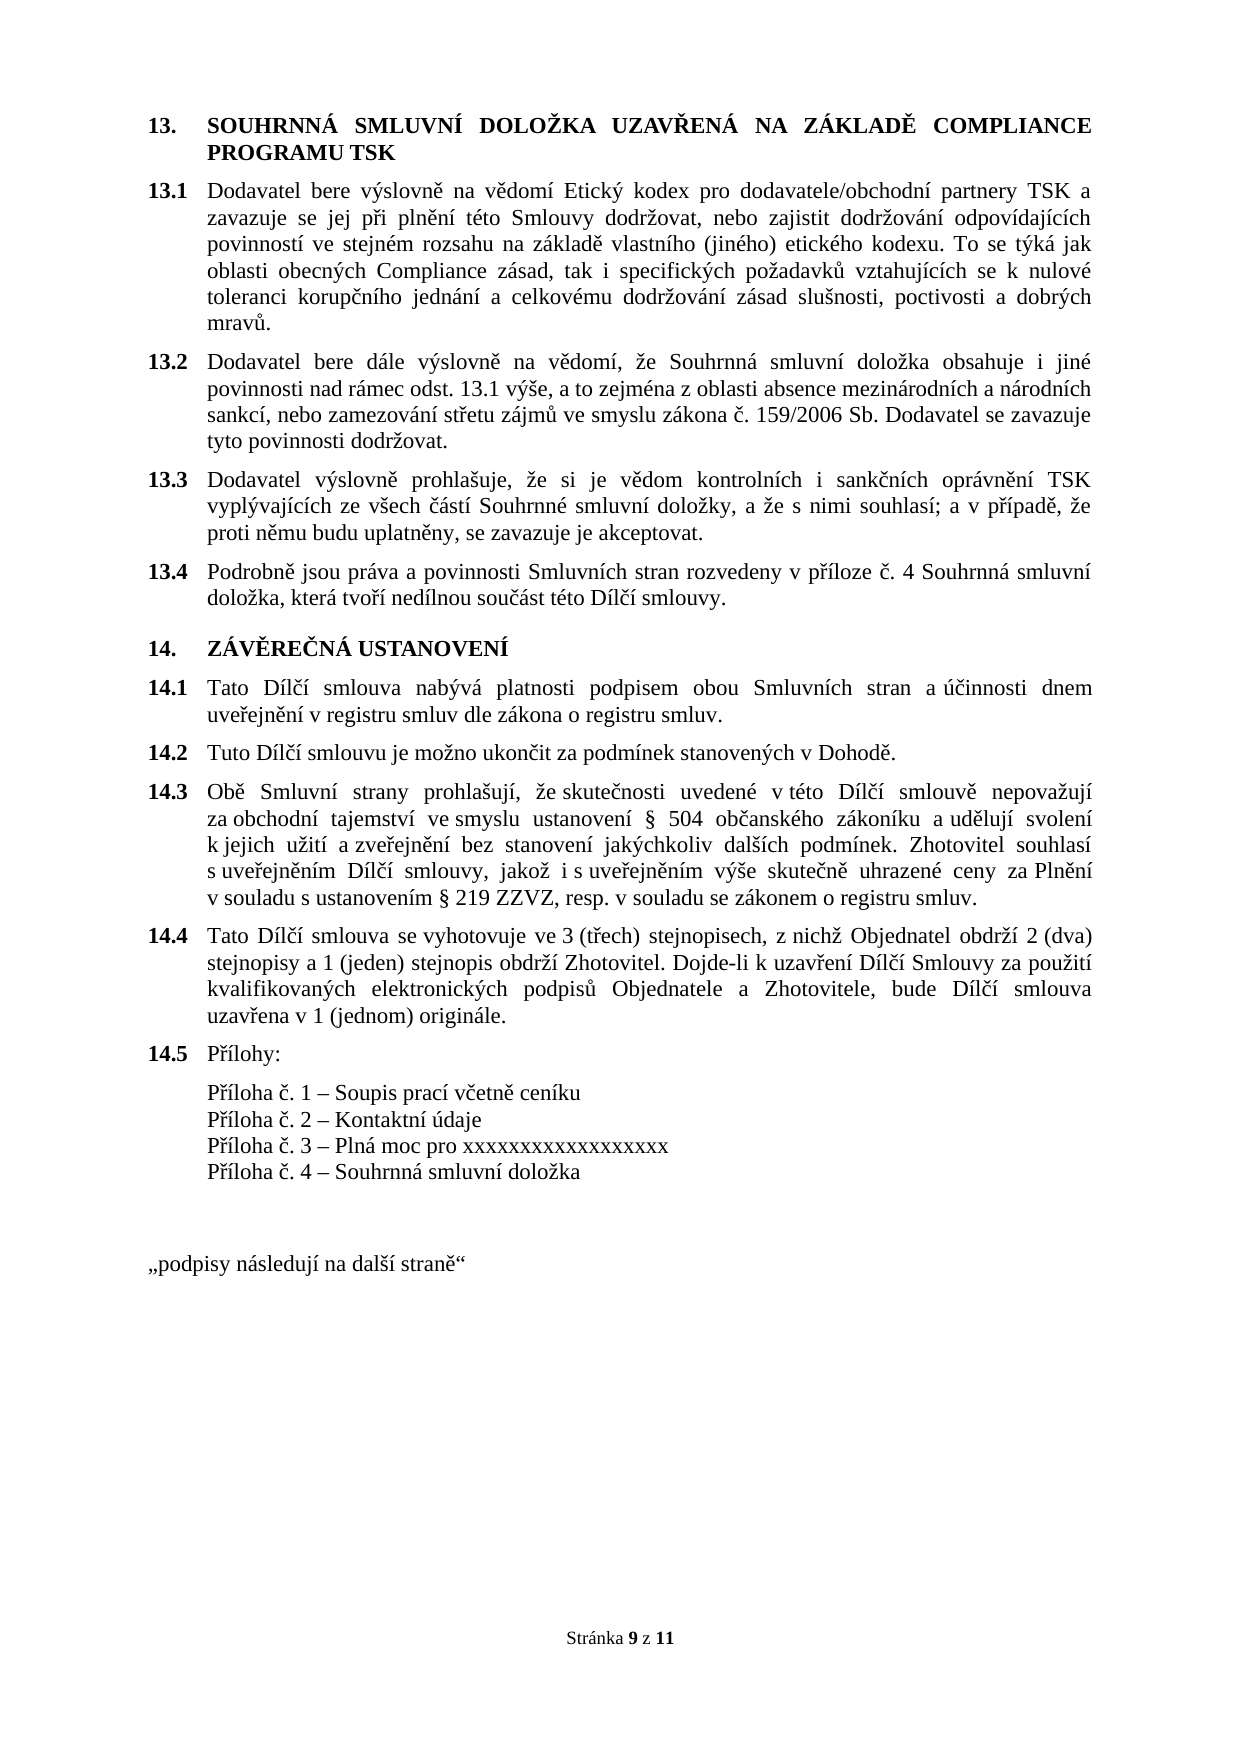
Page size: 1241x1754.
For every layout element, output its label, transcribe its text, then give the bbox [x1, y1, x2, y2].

list Příloha č. 1 – Soupis prací včetně ceníku [207, 1079, 1092, 1106]
list Příloha č. 3 – Plná moc pro xxxxxxxxxxxxxxxxxx [207, 1132, 1092, 1158]
text Dodavatel bere dále výslovně na vědomí, že Souhrnná smluvní doložka obsahuje i jiné povinnosti nad rámec odst. 13.1 výše, a to zejména z oblasti absence mezinárodních a národních sankcí, nebo zamezování střetu zájmů ve smyslu zákona č. 159/2006 Sb. Dodavatel se zavazuje tyto povinnosti dodržovat. [148, 348, 1092, 454]
list Příloha č. 4 – Souhrnná smluvní doložka [207, 1158, 1092, 1185]
text Přílohy: [148, 1041, 1092, 1067]
text Tato Dílčí smlouva se vyhotovuje ve 3 (třech) stejnopisech, z nichž Objednatel obdrží 2 (dva) stejnopisy a 1 (jeden) stejnopis obdrží Zhotovitel. Dojde-li k uzavření Dílčí Smlouvy za použití kvalifikovaných elektronických podpisů Objednatele a Zhotovitele, bude Dílčí smlouva uzavřena v 1 (jednom) originále. [148, 923, 1092, 1028]
subtitle Souhrnná smluvní doložka uzavřená na základě Compliance programu TSK [148, 112, 1092, 165]
text Tato Dílčí smlouva nabývá platnosti podpisem obou Smluvních stran a účinnosti dnem uveřejnění v registru smluv dle zákona o registru smluv. [148, 674, 1092, 727]
text Obě Smluvní strany prohlašují, že skutečnosti uvedené v této Dílčí smlouvě nepovažují za obchodní tajemství ve smyslu ustanovení § 504 občanského zákoníku a udělují svolení k jejich užití a zveřejnění bez stanovení jakýchkoliv dalších podmínek. Zhotovitel souhlasí s uveřejněním Dílčí smlouvy, jakož i s uveřejněním výše skutečně uhrazené ceny za Plnění v souladu s ustanovením § 219 ZZVZ, resp. v souladu se zákonem o registru smluv. [148, 778, 1092, 910]
list „podpisy následují na další straně“ [148, 1250, 1092, 1276]
list Příloha č. 2 – Kontaktní údaje [207, 1106, 1092, 1132]
text Podrobně jsou práva a povinnosti Smluvních stran rozvedeny v příloze č. 4 Souhrnná smluvní doložka, která tvoří nedílnou součást této Dílčí smlouvy. [148, 558, 1092, 610]
text Dodavatel výslovně prohlašuje, že si je vědom kontrolních i sankčních oprávnění TSK vyplývajících ze všech částí Souhrnné smluvní doložky, a že s nimi souhlasí; a v případě, že proti němu budu uplatněny, se zavazuje je akceptovat. [148, 466, 1092, 545]
subtitle Závěrečná ustanovení [148, 635, 1092, 662]
text Tuto Dílčí smlouvu je možno ukončit za podmínek stanovených v Dohodě. [148, 739, 1092, 766]
text Dodavatel bere výslovně na vědomí Etický kodex pro dodavatele/obchodní partnery TSK a zavazuje se jej při plnění této Smlouvy dodržovat, nebo zajistit dodržování odpovídajících povinností ve stejném rozsahu na základě vlastního (jiného) etického kodexu. To se týká jak oblasti obecných Compliance zásad, tak i specifických požadavků vztahujících se k nulové toleranci korupčního jednání a celkovému dodržování zásad slušnosti, poctivosti a dobrých mravů. [148, 178, 1092, 336]
